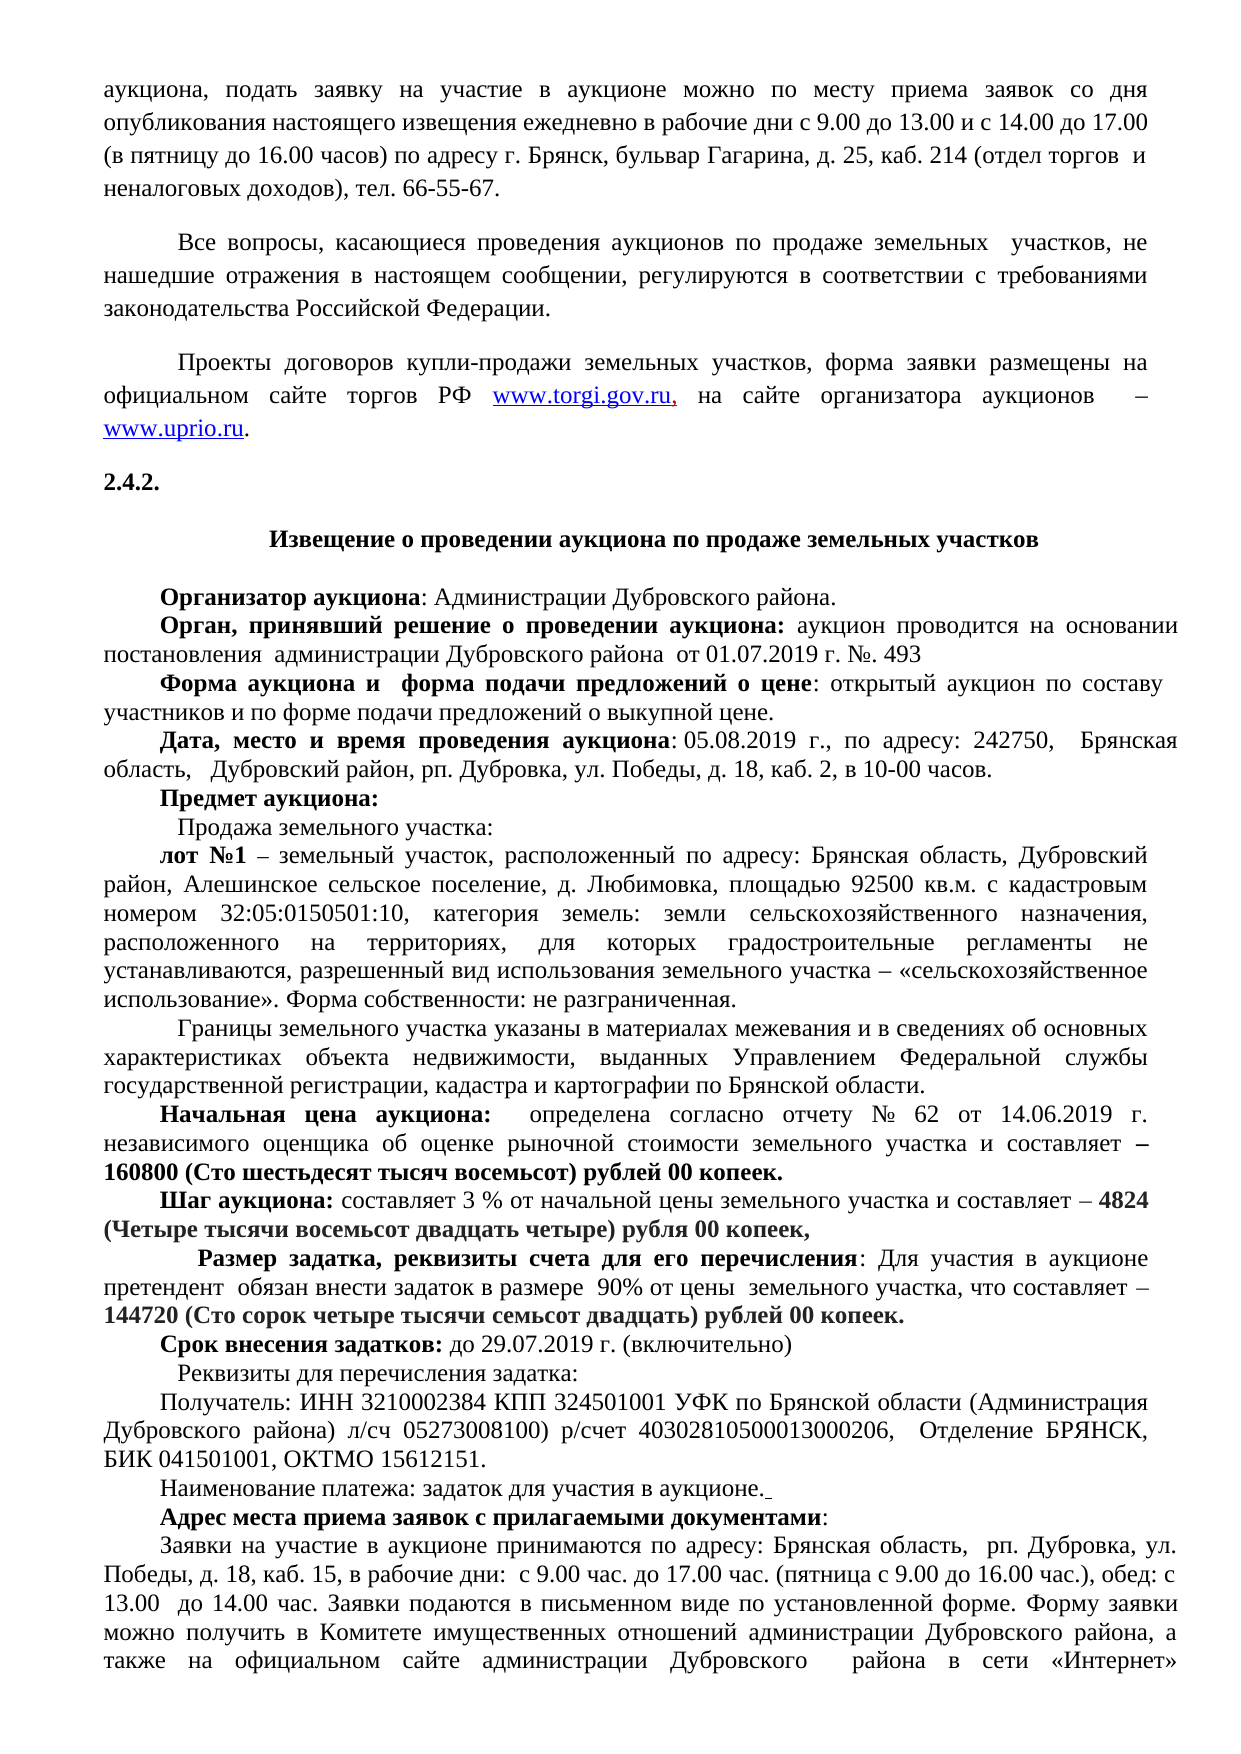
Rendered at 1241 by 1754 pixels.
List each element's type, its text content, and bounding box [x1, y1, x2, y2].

text Начальная цена аукциона: определена согласно отчету № 62 от 14.06.2019 г. независимого оценщика об оценке рыночной стоимости земельного участка и составляет – 160800 (Сто шестьдесят тысяч восемьсот) рублей 00 копеек. [103, 1099, 1149, 1185]
text Продажа земельного участка: [103, 812, 1149, 840]
text Границы земельного участка указаны в материалах межевания и в сведениях об основных характеристиках объекта недвижимости, выданных Управлением Федеральной службы государственной регистрации, кадастра и картографии по Брянской области. [103, 1013, 1149, 1099]
text Шаг аукциона: составляет 3 % от начальной цены земельного участка и составляет – 4824 (Четыре тысячи восемьсот двадцать четыре) рубля 00 копеек, [103, 1185, 1149, 1243]
text Дата, место и время проведения аукциона: 05.08.2019 г., по адресу: 242750, Брянская область, Дубровский район, рп. Дубровка, ул. Победы, д. 18, каб. 2, в 10-00 часов. [103, 725, 1178, 783]
text Орган, принявший решение о проведении аукциона: аукцион проводится на основании постановления администрации Дубровского района от 01.07.2019 г. №. 493 [103, 610, 1178, 668]
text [103, 74, 1149, 202]
text Все вопросы, касающиеся проведения аукционов по продаже земельных участков, не нашедшие отражения в настоящем сообщении, регулируются в соответствии с требованиями законодательства Российской Федерации. [103, 227, 1149, 322]
text Наименование платежа: задаток для участия в аукционе. [103, 1473, 1149, 1502]
text Форма аукциона и форма подачи предложений о цене: открытый аукцион по составу участников и по форме подачи предложений о выкупной цене. [103, 668, 1163, 725]
text Организатор аукциона: Администрации Дубровского района. [103, 582, 1178, 610]
text Предмет аукциона: [103, 783, 1149, 812]
text лот №1 – земельный участок, расположенный по адресу: Брянская область, Дубровский район, Алешинское сельское поселение, д. Любимовка, площадью 92500 кв.м. с кадастровым номером 32:05:0150501:10, категория земель: земли сельскохозяйственного назначения, расположенного на территориях, для которых градостроительные регламенты не устанавливаются, разрешенный вид использования земельного участка – «сельскохозяйственное использование». Форма собственности: не разграниченная. [103, 840, 1149, 1013]
text Извещение о проведении аукциона по продаже земельных участков [103, 524, 1149, 553]
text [103, 1530, 1178, 1674]
text Размер задатка, реквизиты счета для его перечисления: Для участия в аукционе претендент обязан внести задаток в размере 90% от цены земельного участка, что составляет – 144720 (Сто сорок четыре тысячи семьсот двадцать) рублей 00 копеек. [103, 1243, 1149, 1329]
text Срок внесения задатков: до 29.07.2019 г. (включительно) [103, 1329, 1149, 1358]
text Получатель: ИНН 3210002384 КПП 324501001 УФК по Брянской области (Администрация Дубровского района) л/сч 05273008100) р/счет 40302810500013000206, Отделение БРЯНСК, БИК 041501001, ОКТМО 15612151. [103, 1387, 1149, 1473]
title 2.4.2. [103, 467, 1149, 495]
text Проекты договоров купли-продажи земельных участков, форма заявки размещены на официальном сайте торгов РФ www.torgi.gov.ru, на сайте организатора аукционов – www.uprio.ru. [103, 347, 1149, 441]
text Адрес места приема заявок с прилагаемыми документами: [103, 1502, 1178, 1530]
text Реквизиты для перечисления задатка: [103, 1358, 1149, 1387]
